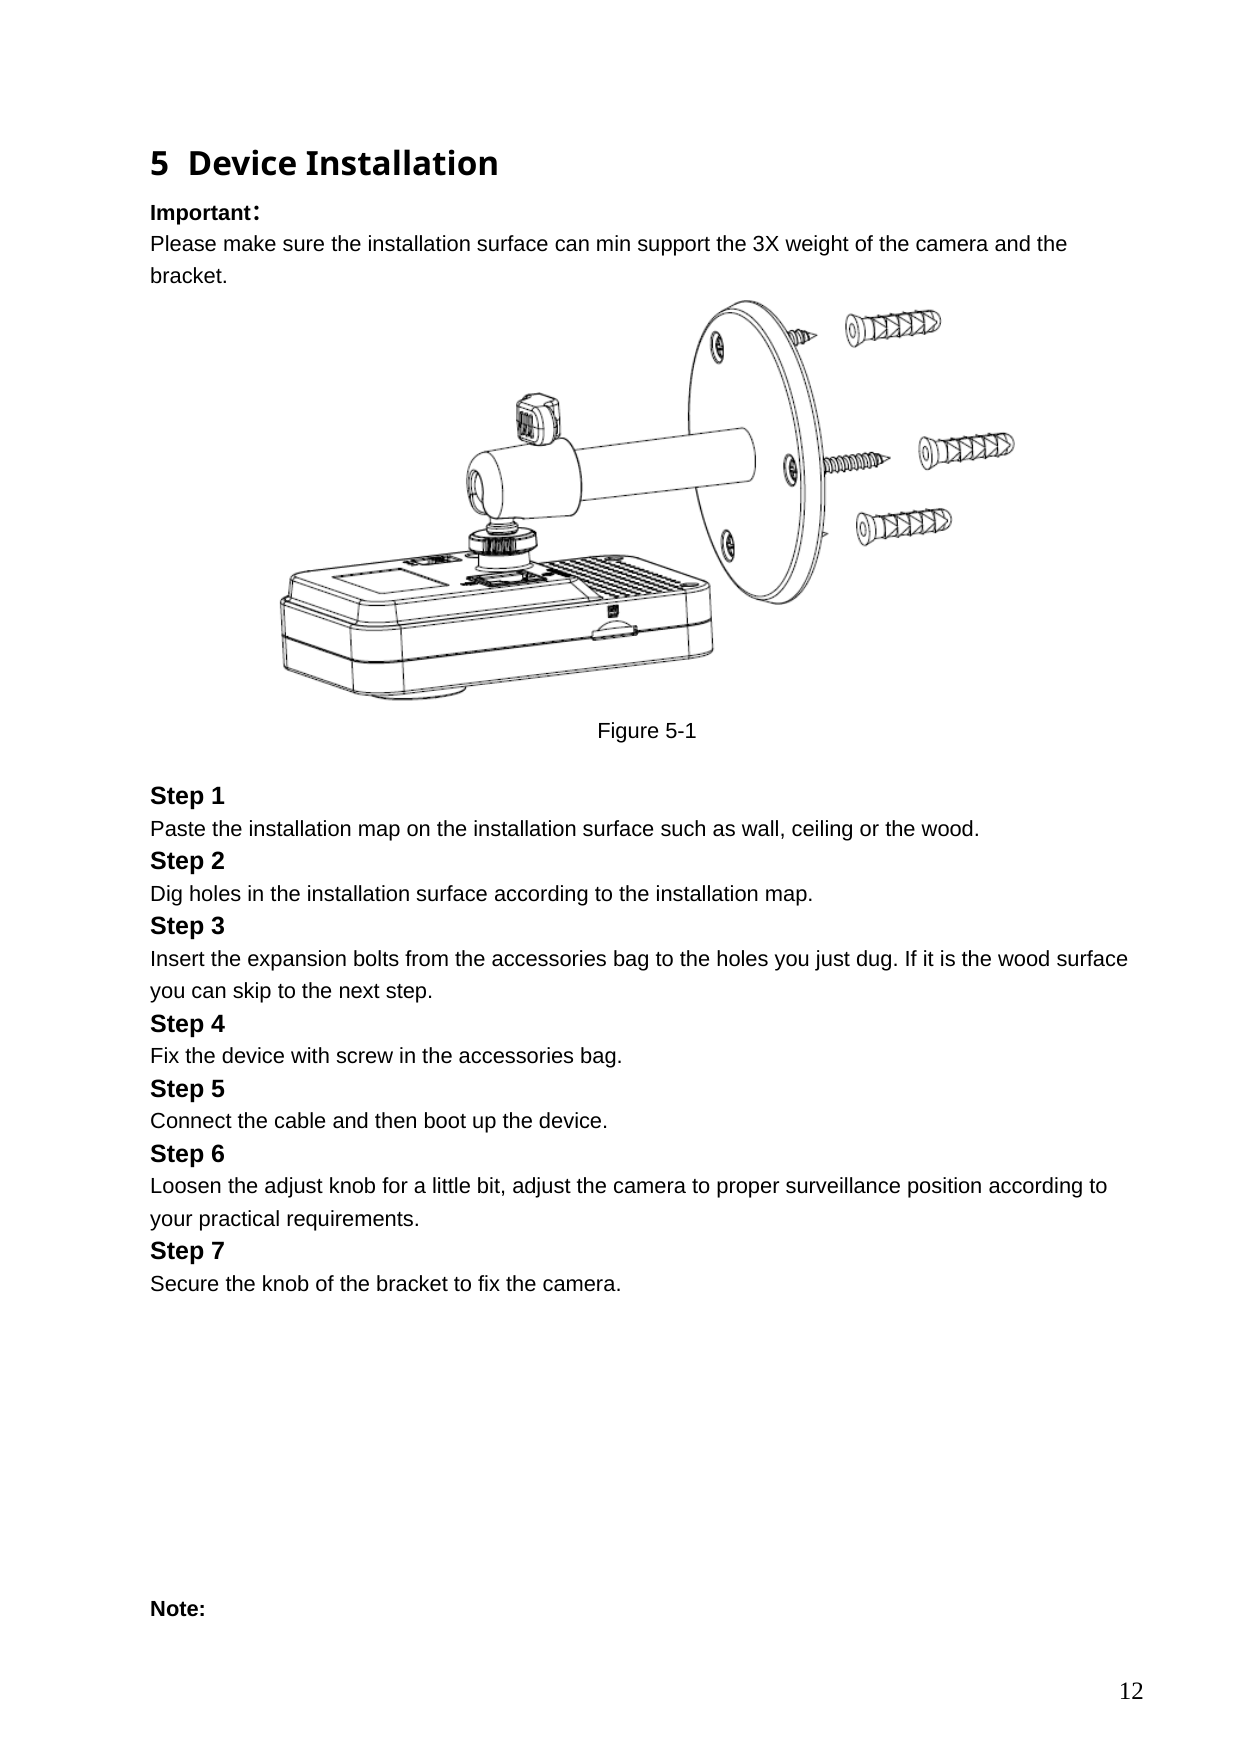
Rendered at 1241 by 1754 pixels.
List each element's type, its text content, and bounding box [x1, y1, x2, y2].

text Note: [150, 1592, 1144, 1624]
text Figure 5-1 [150, 714, 1144, 747]
text Step 1 [150, 779, 1144, 812]
subtitle Device Installation [150, 129, 1144, 194]
text Step 6 [150, 1137, 1144, 1169]
text Step 5 [150, 1072, 1144, 1104]
text Step 3 [150, 909, 1144, 942]
picture [274, 292, 1020, 706]
text Paste the installation map on the installation surface such as wall, ceiling or the wood. [150, 812, 1144, 844]
text Secure the knob of the bracket to fix the camera. [150, 1267, 1144, 1299]
text Please make sure the installation surface can min support the 3X weight of the camera and the bracket. [150, 227, 1144, 292]
text Important： [150, 194, 1144, 227]
text Fix the device with screw in the accessories bag. [150, 1039, 1144, 1072]
text Step 7 [150, 1234, 1144, 1267]
text Insert the expansion bolts from the accessories bag to the holes you just dug. If it is the wood surface you can skip to the next step. [150, 942, 1144, 1007]
text Connect the cable and then boot up the device. [150, 1104, 1144, 1137]
text Step 4 [150, 1007, 1144, 1039]
text Dig holes in the installation surface according to the installation map. [150, 877, 1144, 909]
text Loosen the adjust knob for a little bit, adjust the camera to proper surveillance position according to your practical requirements. [150, 1169, 1144, 1234]
text Step 2 [150, 844, 1144, 877]
